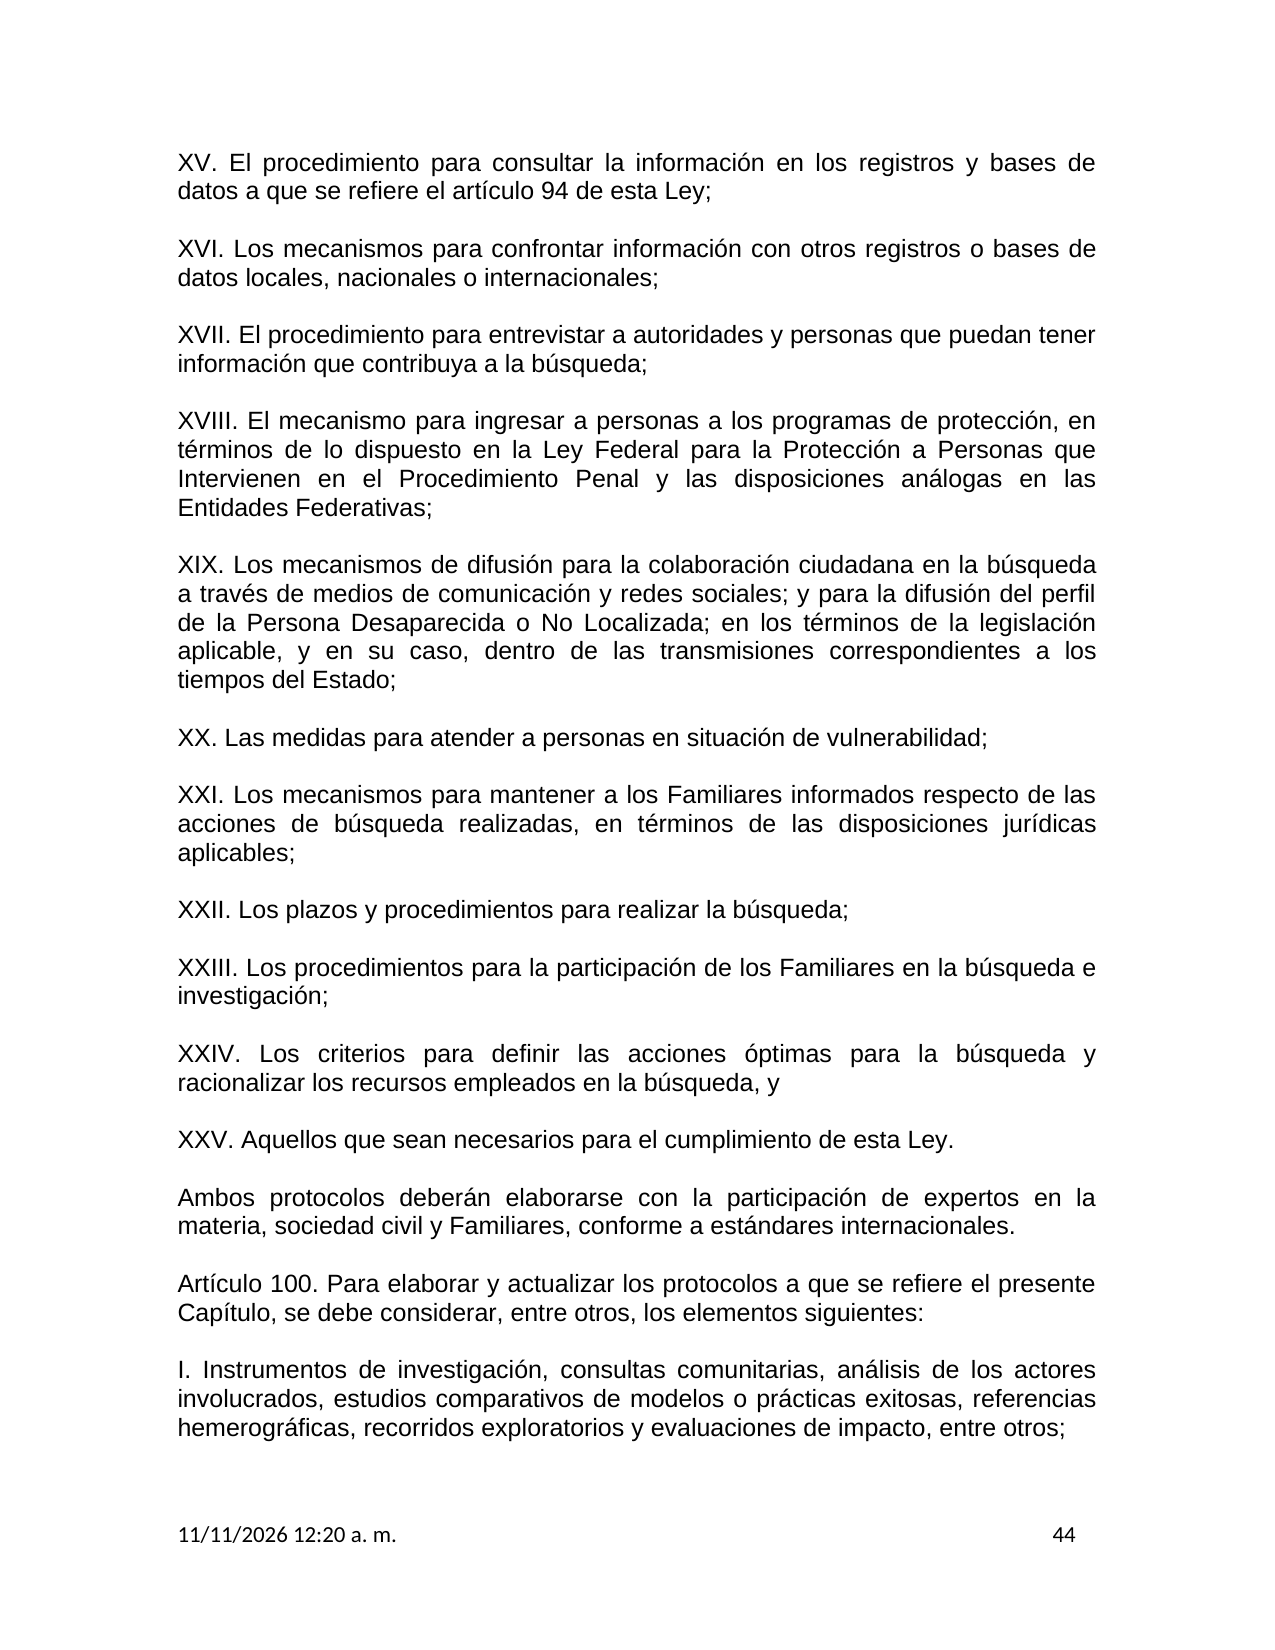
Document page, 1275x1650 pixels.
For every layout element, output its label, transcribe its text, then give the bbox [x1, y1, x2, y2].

text XXI. Los mecanismos para mantener a los Familiares informados respecto de las acciones de búsqueda realizadas, en términos de las disposiciones jurídicas aplicables; [177, 780, 1098, 866]
text XVII. El procedimiento para entrevistar a autoridades y personas que puedan tener información que contribuya a la búsqueda; [177, 320, 1098, 378]
text Ambos protocolos deberán elaborarse con la participación de expertos en la materia, sociedad civil y Familiares, conforme a estándares internacionales. [177, 1183, 1098, 1240]
text XXV. Aquellos que sean necesarios para el cumplimiento de esta Ley. [177, 1125, 1098, 1154]
text I. Instrumentos de investigación, consultas comunitarias, análisis de los actores involucrados, estudios comparativos de modelos o prácticas exitosas, referencias hemerográficas, recorridos exploratorios y evaluaciones de impacto, entre otros; [177, 1355, 1098, 1441]
text XXII. Los plazos y procedimientos para realizar la búsqueda; [177, 895, 1098, 924]
text XXIII. Los procedimientos para la participación de los Familiares en la búsqueda e investigación; [177, 953, 1098, 1010]
text XV. El procedimiento para consultar la información en los registros y bases de datos a que se refiere el artículo 94 de esta Ley; [177, 148, 1098, 205]
text XX. Las medidas para atender a personas en situación de vulnerabilidad; [177, 723, 1098, 751]
text Artículo 100. Para elaborar y actualizar los protocolos a que se refiere el presente Capítulo, se debe considerar, entre otros, los elementos siguientes: [177, 1269, 1098, 1326]
text XVIII. El mecanismo para ingresar a personas a los programas de protección, en términos de lo dispuesto en la Ley Federal para la Protección a Personas que Intervienen en el Procedimiento Penal y las disposiciones análogas en las Entidades Federativas; [177, 406, 1098, 521]
text XXIV. Los criterios para definir las acciones óptimas para la búsqueda y racionalizar los recursos empleados en la búsqueda, y [177, 1039, 1098, 1096]
text XVI. Los mecanismos para confrontar información con otros registros o bases de datos locales, nacionales o internacionales; [177, 234, 1098, 291]
text XIX. Los mecanismos de difusión para la colaboración ciudadana en la búsqueda a través de medios de comunicación y redes sociales; y para la difusión del perfil de la Persona Desaparecida o No Localizada; en los términos de la legislación aplicable, y en su caso, dentro de las transmisiones correspondientes a los tiempos del Estado; [177, 550, 1098, 694]
